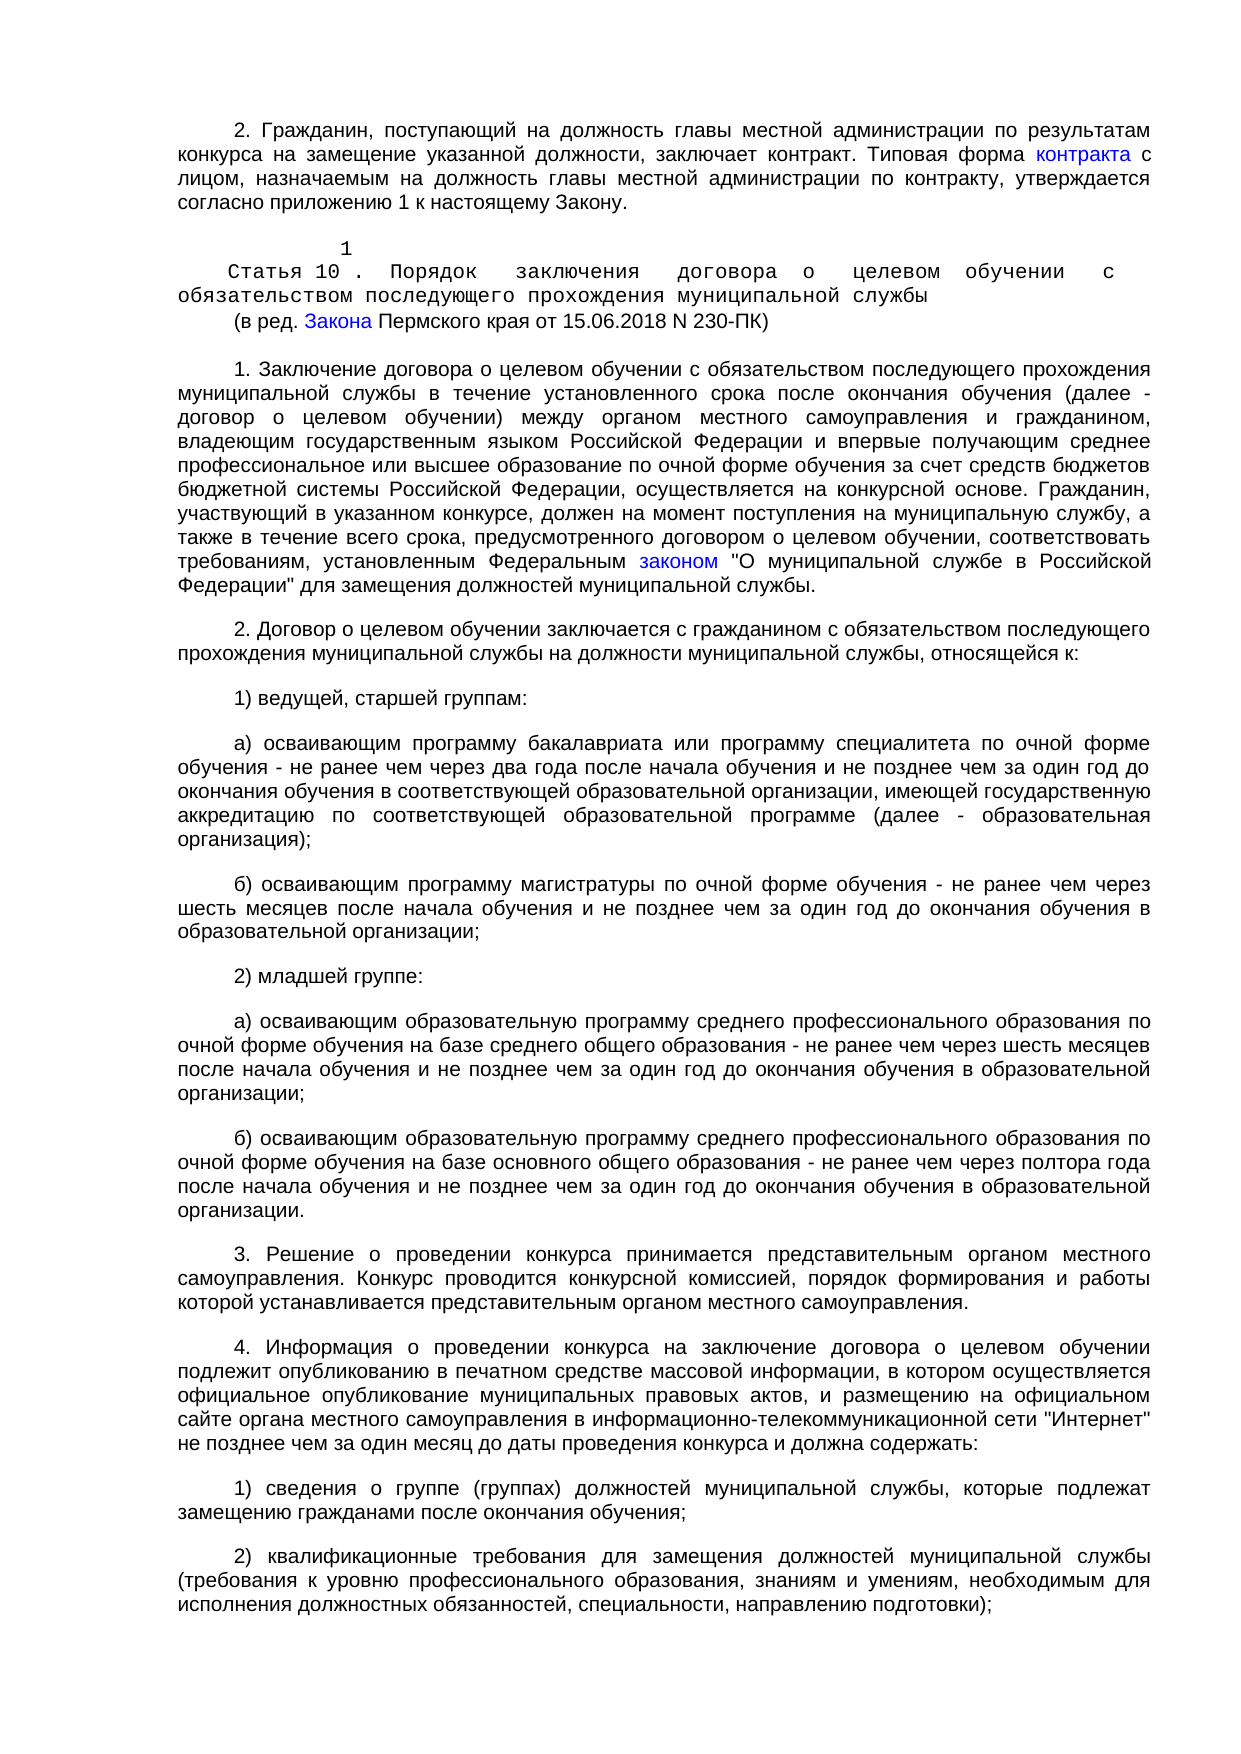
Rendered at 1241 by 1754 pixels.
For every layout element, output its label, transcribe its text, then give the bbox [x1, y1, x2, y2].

text 1 [177, 238, 1152, 262]
text Статья 10 . Порядок заключения договора о целевом обучении с [177, 262, 1152, 285]
text 1) сведения о группе (группах) должностей муниципальной службы, которые подлежат замещению гражданами после окончания обучения; [177, 1476, 1152, 1523]
text (в ред. Закона Пермского края от 15.06.2018 N 230-ПК) [177, 309, 1152, 333]
text а) осваивающим образовательную программу среднего профессионального образования по очной форме обучения на базе среднего общего образования - не ранее чем через шесть месяцев после начала обучения и не позднее чем за один год до окончания обучения в образовательной организации; [177, 1009, 1152, 1105]
text 2. Договор о целевом обучении заключается с гражданином с обязательством последующего прохождения муниципальной службы на должности муниципальной службы, относящейся к: [177, 617, 1152, 665]
text 1) ведущей, старшей группам: [177, 686, 1152, 710]
text 2) младшей группе: [177, 964, 1152, 988]
text 2. Гражданин, поступающий на должность главы местной администрации по результатам конкурса на замещение указанной должности, заключает контракт. Типовая форма контракта с лицом, назначаемым на должность главы местной администрации по контракту, утверждается согласно приложению 1 к настоящему Закону. [177, 118, 1152, 214]
text обязательством последующего прохождения муниципальной службы [177, 285, 1152, 309]
text а) осваивающим программу бакалавриата или программу специалитета по очной форме обучения - не ранее чем через два года после начала обучения и не позднее чем за один год до окончания обучения в соответствующей образовательной организации, имеющей государственную аккредитацию по соответствующей образовательной программе (далее - образовательная организация); [177, 731, 1152, 851]
text 1. Заключение договора о целевом обучении с обязательством последующего прохождения муниципальной службы в течение установленного срока после окончания обучения (далее - договор о целевом обучении) между органом местного самоуправления и гражданином, владеющим государственным языком Российской Федерации и впервые получающим среднее профессиональное или высшее образование по очной форме обучения за счет средств бюджетов бюджетной системы Российской Федерации, осуществляется на конкурсной основе. Гражданин, участвующий в указанном конкурсе, должен на момент поступления на муниципальную службу, а также в течение всего срока, предусмотренного договором о целевом обучении, соответствовать требованиям, установленным Федеральным законом "О муниципальной службе в Российской Федерации" для замещения должностей муниципальной службы. [177, 357, 1152, 596]
text б) осваивающим образовательную программу среднего профессионального образования по очной форме обучения на базе основного общего образования - не ранее чем через полтора года после начала обучения и не позднее чем за один год до окончания обучения в образовательной организации. [177, 1126, 1152, 1221]
text б) осваивающим программу магистратуры по очной форме обучения - не ранее чем через шесть месяцев после начала обучения и не позднее чем за один год до окончания обучения в образовательной организации; [177, 871, 1152, 943]
text 2) квалификационные требования для замещения должностей муниципальной службы (требования к уровню профессионального образования, знаниям и умениям, необходимым для исполнения должностных обязанностей, специальности, направлению подготовки); [177, 1544, 1152, 1616]
text 3. Решение о проведении конкурса принимается представительным органом местного самоуправления. Конкурс проводится конкурсной комиссией, порядок формирования и работы которой устанавливается представительным органом местного самоуправления. [177, 1242, 1152, 1314]
text 4. Информация о проведении конкурса на заключение договора о целевом обучении подлежит опубликованию в печатном средстве массовой информации, в котором осуществляется официальное опубликование муниципальных правовых актов, и размещению на официальном сайте органа местного самоуправления в информационно-телекоммуникационной сети "Интернет" не позднее чем за один месяц до даты проведения конкурса и должна содержать: [177, 1335, 1152, 1455]
